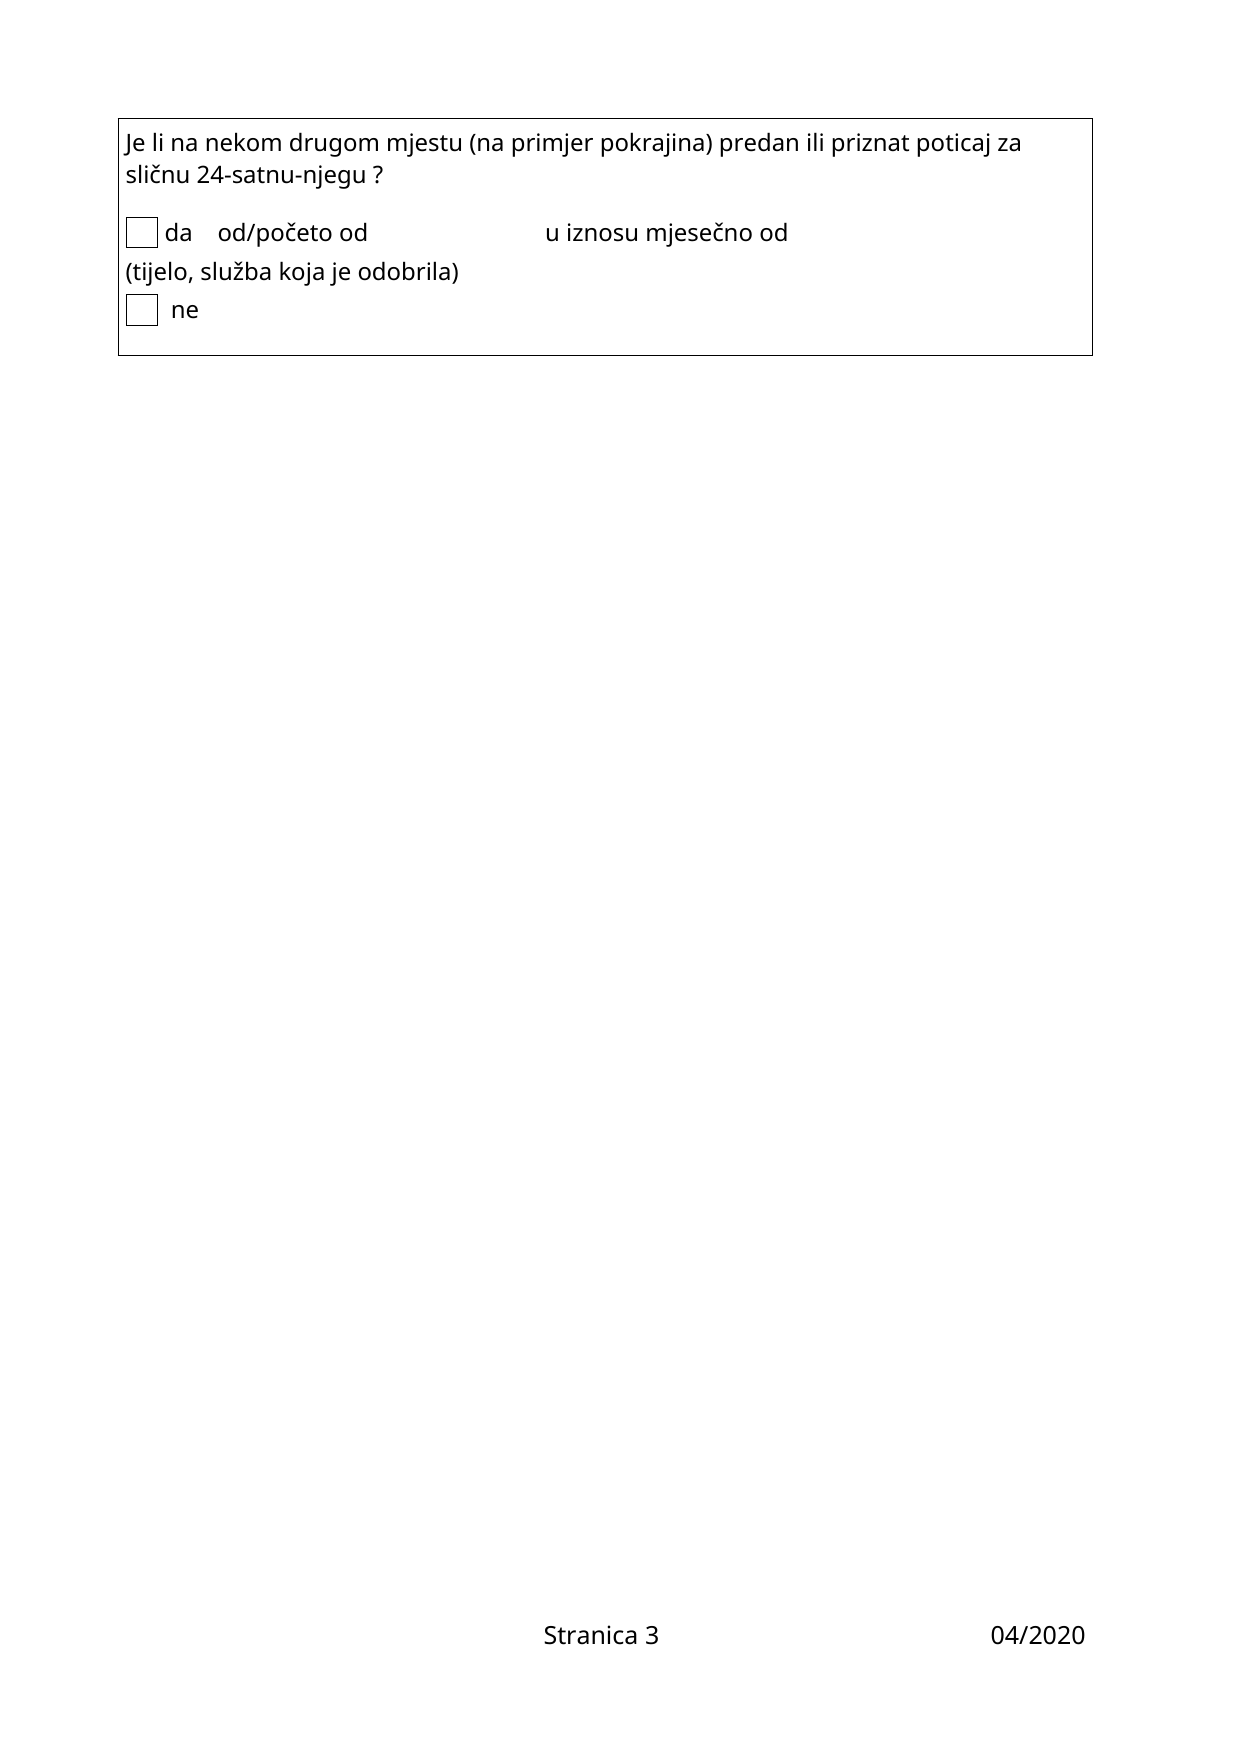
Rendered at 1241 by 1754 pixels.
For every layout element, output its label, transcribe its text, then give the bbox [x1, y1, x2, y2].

table_header Je li na nekom drugom mjestu (na primjer pokrajina) predan ili priznat poticaj za sličnu 24-satnu-njegu ? da od/početo od u iznosu mjesečno od (tijelo, služba koja je odobrila) ne [119, 119, 1092, 355]
